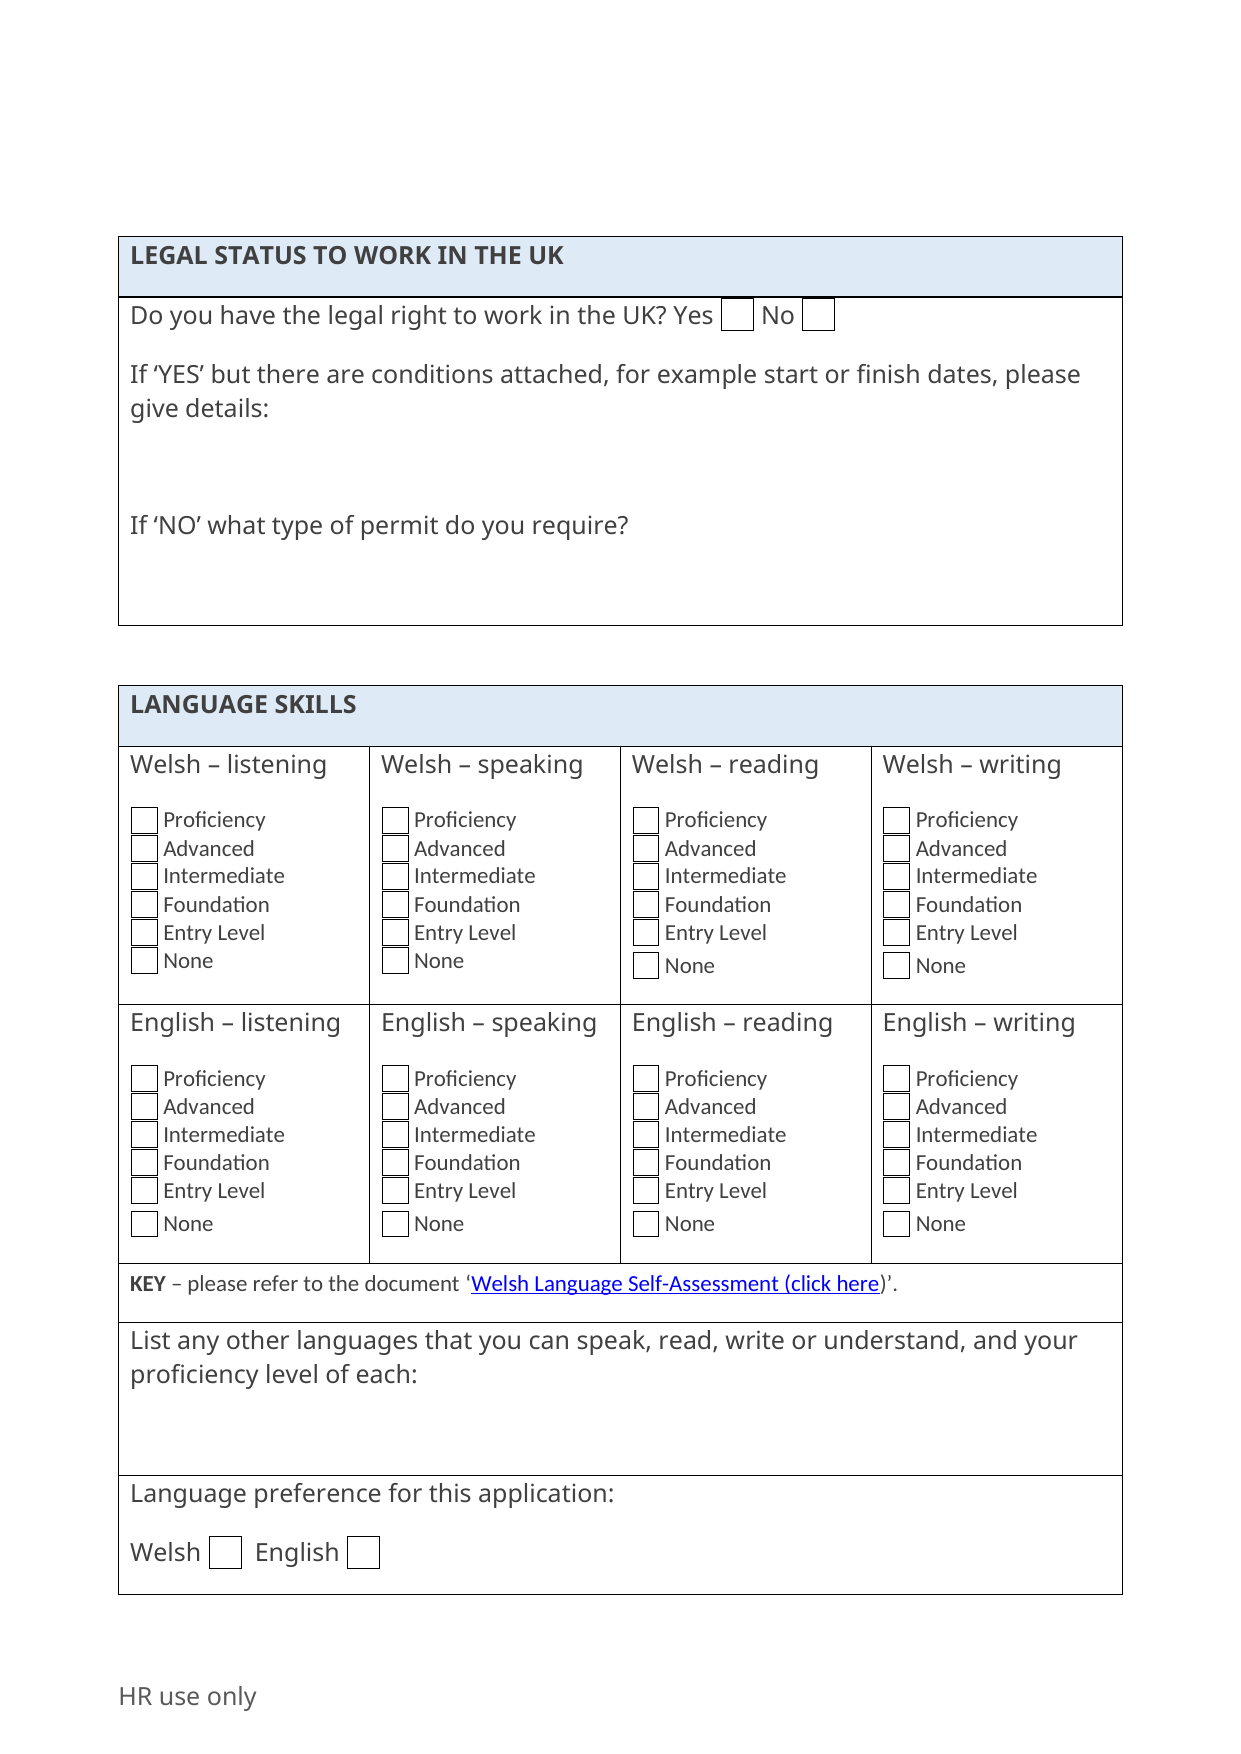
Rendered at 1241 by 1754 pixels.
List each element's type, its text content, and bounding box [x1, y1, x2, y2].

table_cell English – reading Proficiency Advanced Intermediate Foundation Entry Level None [621, 1005, 871, 1263]
table_cell Welsh – listening Proficiency Advanced Intermediate Foundation Entry Level None [119, 747, 369, 1004]
table_header LEGAL STATUS TO WORK IN THE UK [119, 237, 1122, 296]
table_cell Welsh – writing Proficiency Advanced Intermediate Foundation Entry Level None [872, 747, 1122, 1004]
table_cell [119, 1476, 1122, 1594]
table_cell English – listening Proficiency Advanced Intermediate Foundation Entry Level None [119, 1005, 369, 1263]
table_cell Do you have the legal right to work in the UK? Yes No If ‘YES’ but there are conditions attached, for example start or finish dates, please give details: If ‘NO’ what type of permit do you require? [119, 298, 1122, 625]
table_cell Welsh – speaking Proficiency Advanced Intermediate Foundation Entry Level None [370, 747, 620, 1004]
table_cell KEY – please refer to the document ‘Welsh Language Self-Assessment (click here)’. [119, 1264, 1122, 1322]
table_cell Welsh – reading Proficiency Advanced Intermediate Foundation Entry Level None [621, 747, 871, 1004]
table_cell English – speaking Proficiency Advanced Intermediate Foundation Entry Level None [370, 1005, 620, 1263]
table_header LANGUAGE SKILLS [119, 686, 1122, 746]
table_cell English – writing Proficiency Advanced Intermediate Foundation Entry Level None [872, 1005, 1122, 1263]
table_cell List any other languages that you can speak, read, write or understand, and your proficiency level of each: [119, 1323, 1122, 1474]
